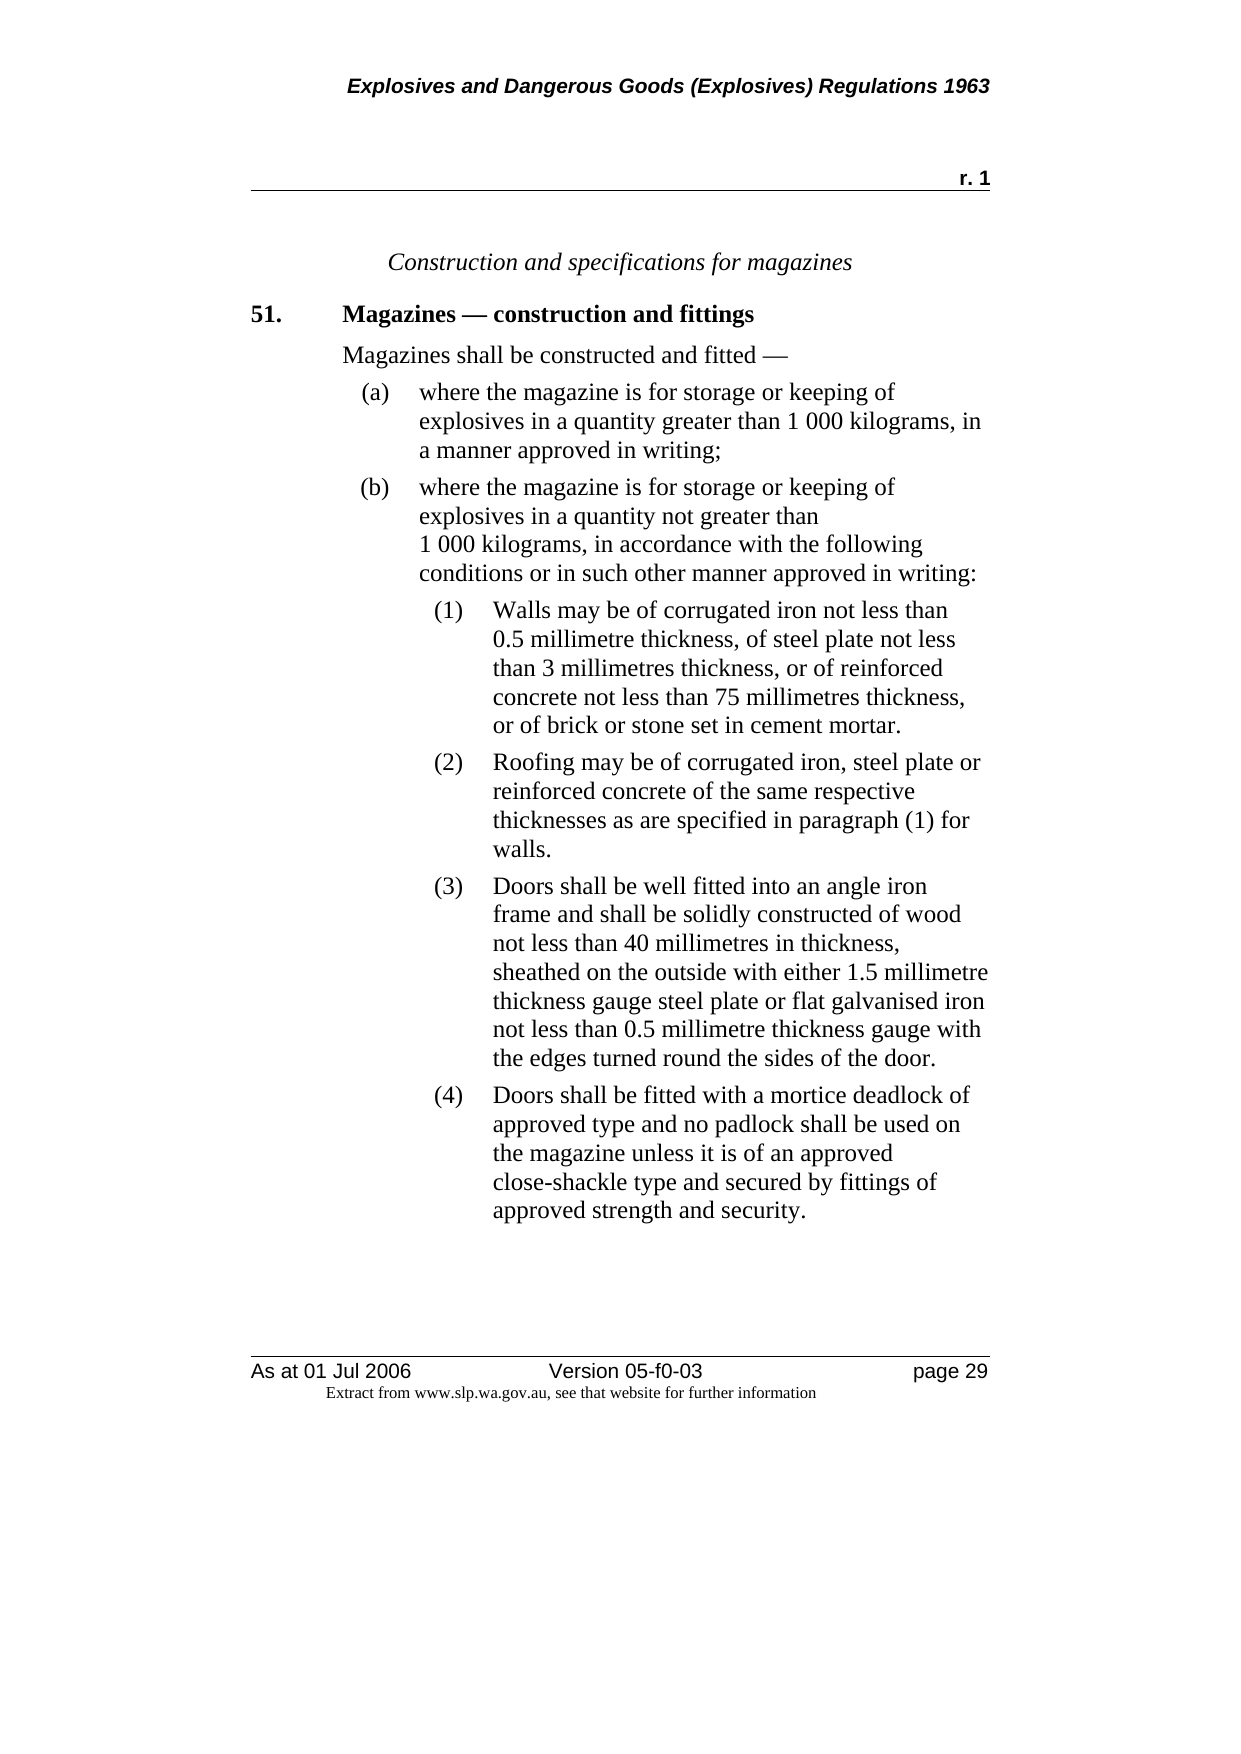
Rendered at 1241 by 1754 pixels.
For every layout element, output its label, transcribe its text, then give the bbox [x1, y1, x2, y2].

text Magazines shall be constructed and fitted — [251, 340, 990, 369]
text (b) where the magazine is for storage or keeping of explosives in a quantity not greater than 1 000 kilograms, in accordance with the following conditions or in such other manner approved in writing: [251, 472, 990, 587]
text (3) Doors shall be well fitted into an angle iron frame and shall be solidly constructed of wood not less than 40 millimetres in thickness, sheathed on the outside with either 1.5 millimetre thickness gauge steel plate or flat galvanised iron not less than 0.5 millimetre thickness gauge with the edges turned round the sides of the door. [251, 871, 990, 1072]
text (1) Walls may be of corrugated iron not less than 0.5 millimetre thickness, of steel plate not less than 3 millimetres thickness, or of reinforced concrete not less than 75 millimetres thickness, or of brick or stone set in cement mortar. [251, 595, 990, 739]
subtitle 51. Magazines — construction and fittings [251, 299, 990, 328]
text (2) Roofing may be of corrugated iron, steel plate or reinforced concrete of the same respective thicknesses as are specified in paragraph (1) for walls. [251, 747, 990, 862]
subtitle Construction and specifications for magazines [251, 247, 990, 276]
text (4) Doors shall be fitted with a mortice deadlock of approved type and no padlock shall be used on the magazine unless it is of an approved close-shackle type and secured by fittings of approved strength and security. [251, 1080, 990, 1224]
text (a) where the magazine is for storage or keeping of explosives in a quantity greater than 1 000 kilograms, in a manner approved in writing; [251, 377, 990, 464]
